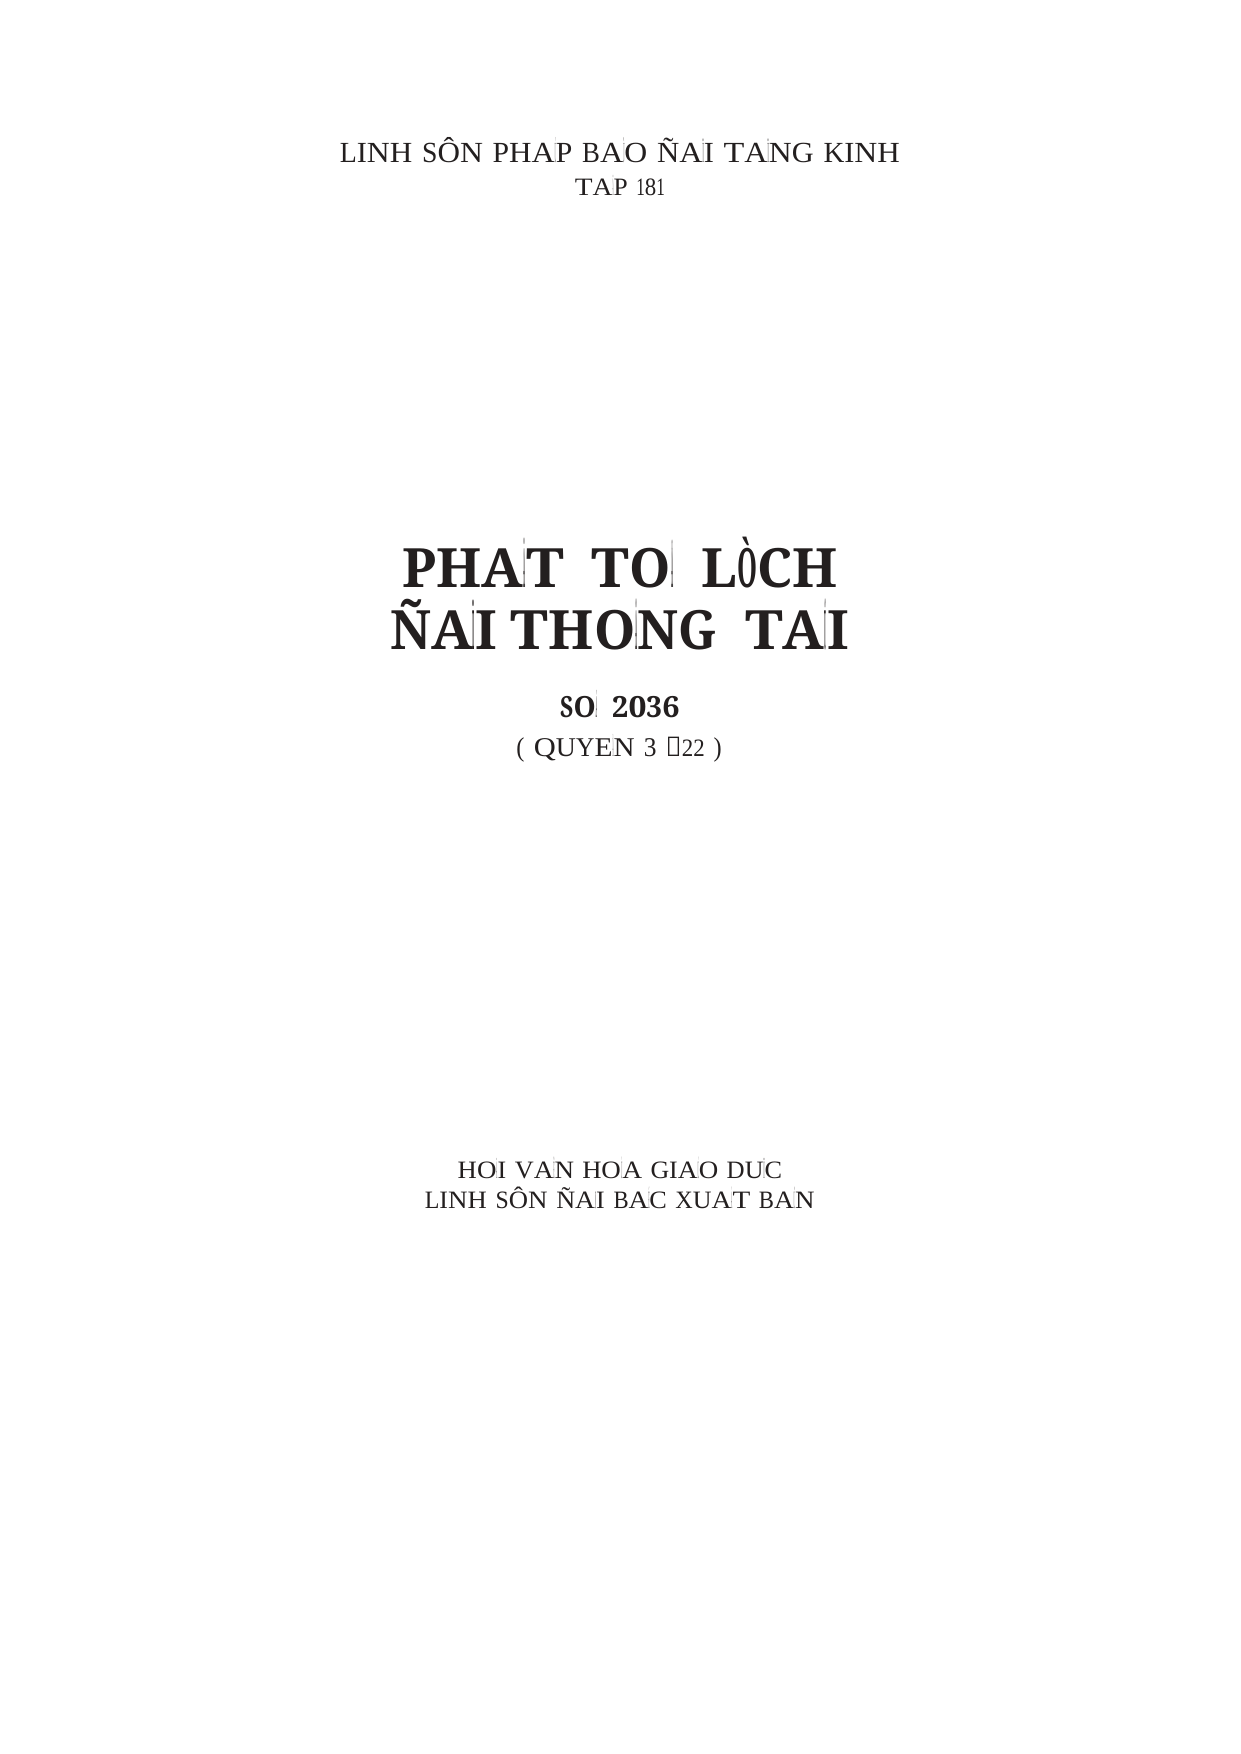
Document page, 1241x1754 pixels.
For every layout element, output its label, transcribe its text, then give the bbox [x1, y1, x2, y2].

text LINH SÔN PHAÙP BAÛO ÑAÏI TAÏNG KINH [337, 135, 902, 169]
text TAÄP 181 [337, 172, 903, 201]
text ( QUYEÅN 3 22 ) [335, 728, 902, 764]
text HOÄI VAÊN HOÙA GIAÙO DUÏC LINH SÔN ÑAØI BAÉC XUAÁT BAÛN [424, 1156, 815, 1214]
title PHAÄT TOÅ LÒCH ÑAÏI THOÂNG TAÛI [336, 535, 902, 665]
text SOÁ 2036 [337, 687, 902, 726]
